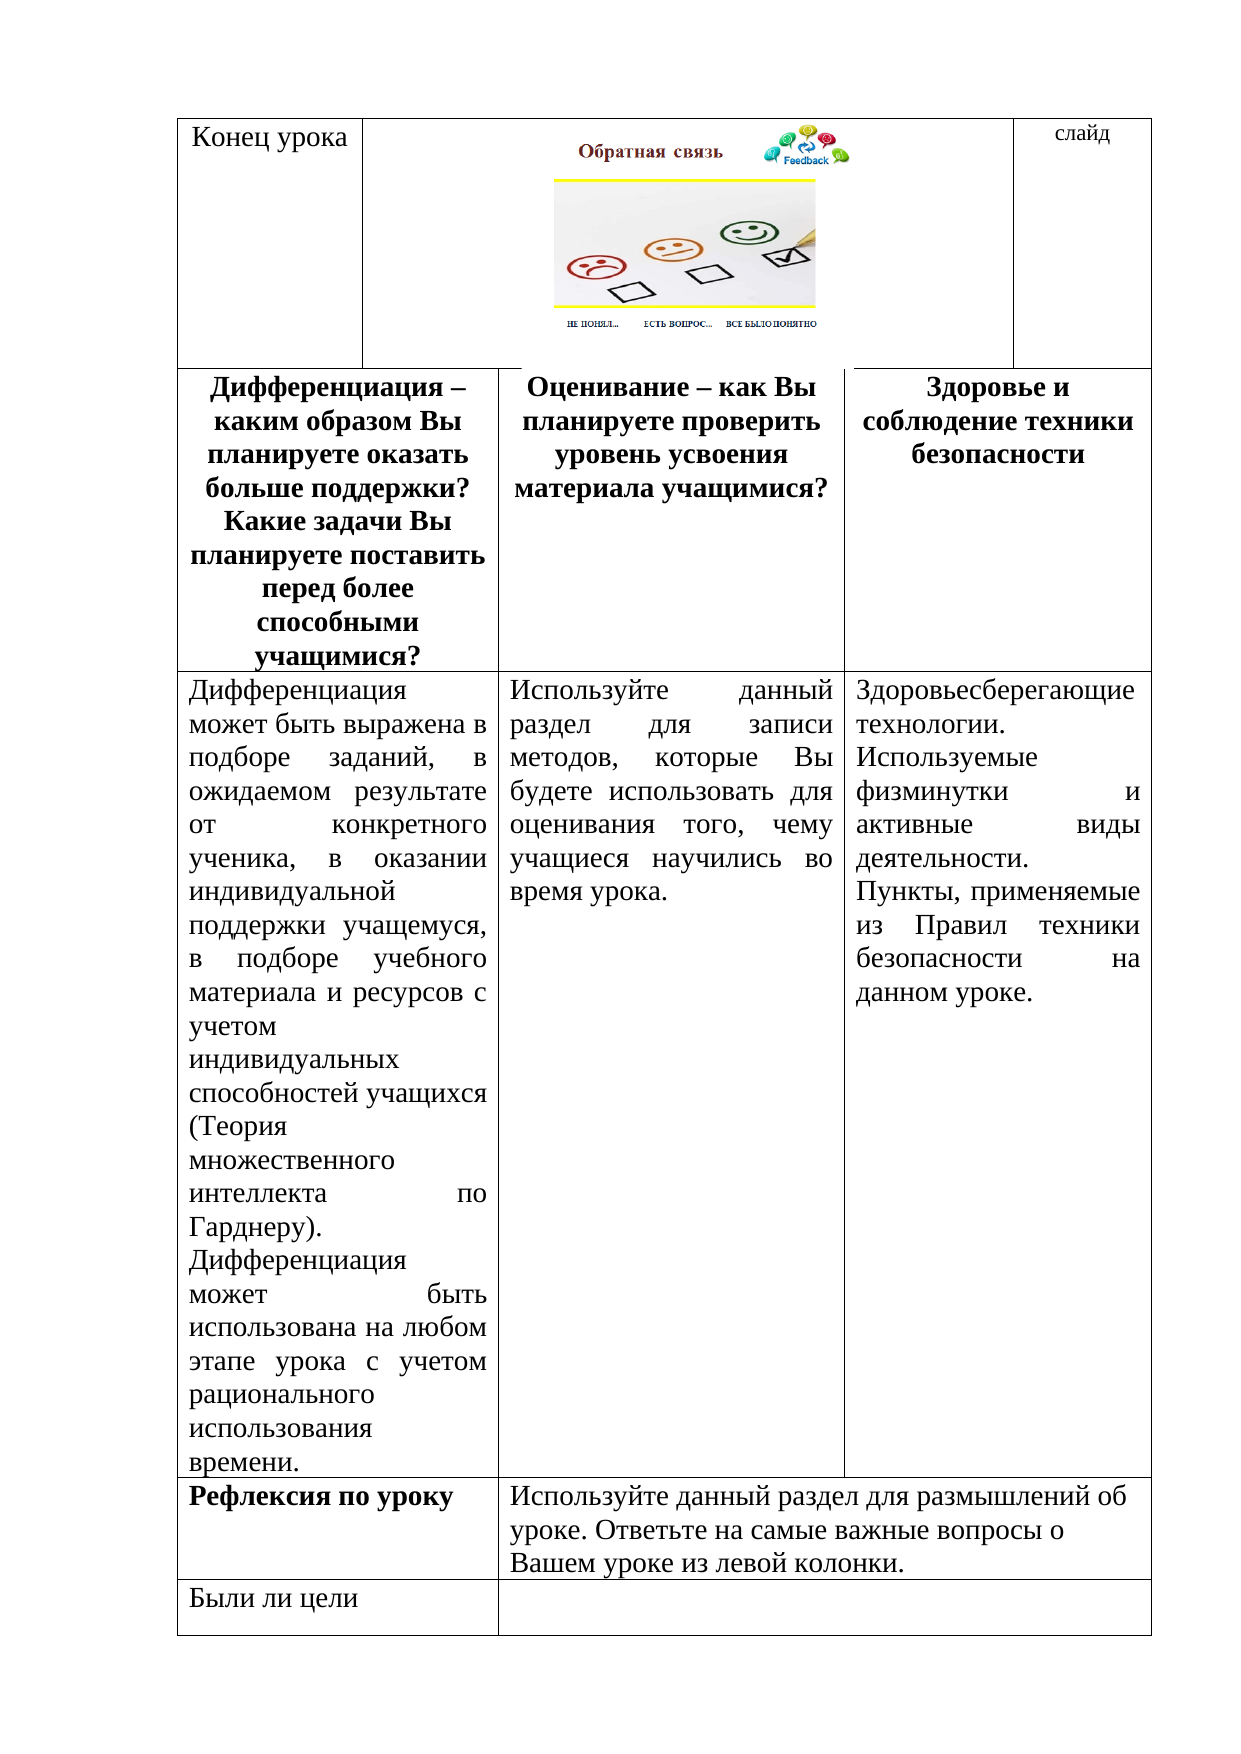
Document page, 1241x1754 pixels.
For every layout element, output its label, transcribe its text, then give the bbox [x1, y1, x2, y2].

table_cell [854, 119, 1013, 368]
picture [521, 119, 854, 369]
table_cell [363, 119, 521, 368]
table_cell Оценивание – как Вы планируете проверить уровень усвоения материала учащимися? [499, 369, 844, 671]
table_cell Дифференциация – каким образом Вы планируете оказать больше поддержки? Какие задачи Вы планируете поставить перед более способными учащимися? [178, 369, 498, 671]
table_cell Используйте данный раздел для записи методов, которые Вы будете использовать для оценивания того, чему учащиеся научились во время урока. [499, 672, 844, 1477]
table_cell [178, 1580, 498, 1635]
table_cell Здоровье и соблюдение техники безопасности [845, 369, 1151, 671]
table_cell Дифференциация может быть выражена в подборе заданий, в ожидаемом результате от конкретного ученика, в оказании индивидуальной поддержки учащемуся, в подборе учебного материала и ресурсов с учетом индивидуальных способностей учащихся (Теория множественного интеллекта по Гарднеру). Дифференциация может быть использована на любом этапе урока с учетом рационального использования времени. [178, 672, 498, 1477]
table_cell [499, 1580, 1151, 1635]
table_cell Рефлексия по уроку [178, 1478, 498, 1579]
table_cell Здоровьесберегающие технологии. Используемые физминутки и активные виды деятельности. Пункты, применяемые из Правил техники безопасности на данном уроке. [845, 672, 1151, 1477]
table_cell слайд [1014, 119, 1151, 368]
table_cell Используйте данный раздел для размышлений об уроке. Ответьте на самые важные вопросы о Вашем уроке из левой колонки. [499, 1478, 1151, 1579]
table_cell Конец урока [178, 119, 362, 368]
